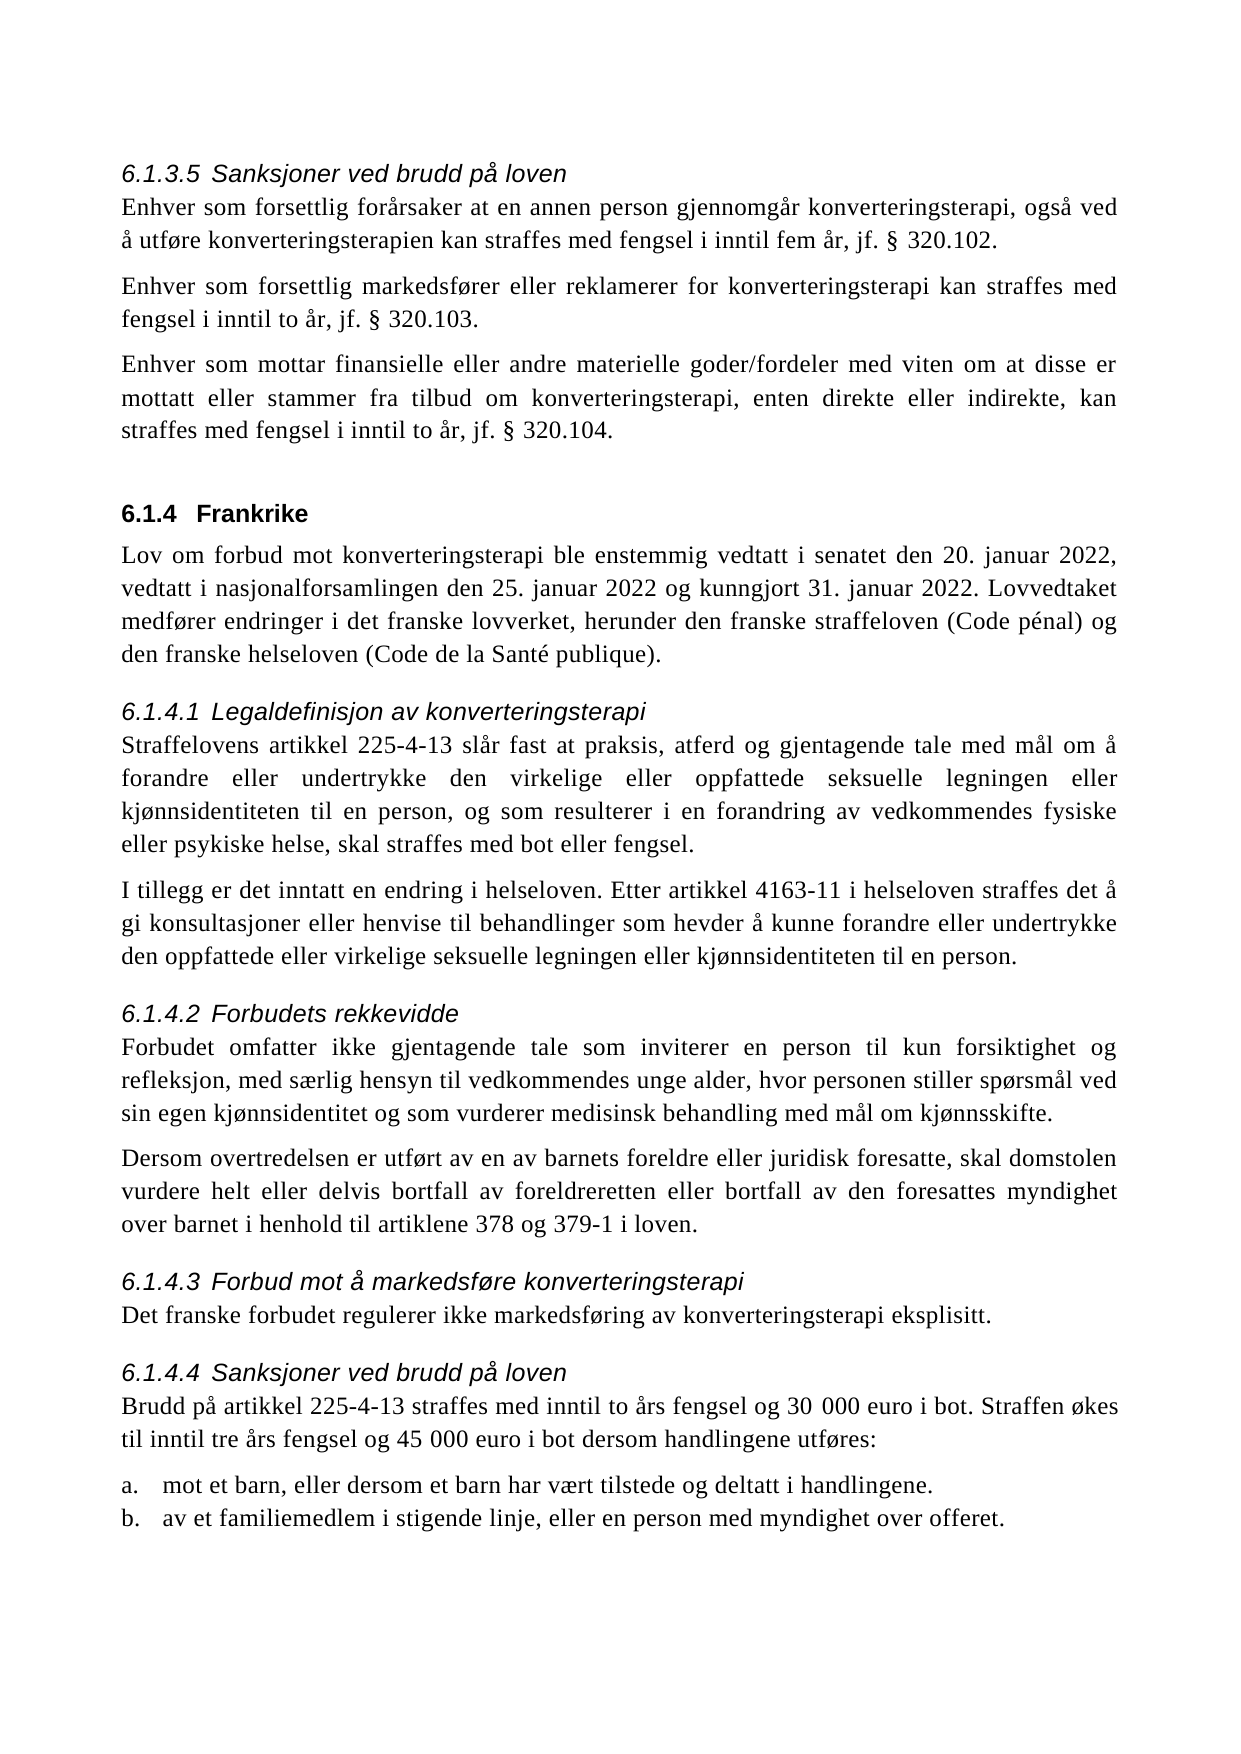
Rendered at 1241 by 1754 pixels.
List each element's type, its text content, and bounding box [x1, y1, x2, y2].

text Enhver som forsettlig markedsfører eller reklamerer for konverteringsterapi kan straffes med fengsel i inntil to år, jf. § 320.103. [121, 271, 1119, 333]
text Det franske forbudet regulerer ikke markedsføring av konverteringsterapi eksplisitt. [121, 1300, 1119, 1329]
subtitle Sanksjoner ved brudd på loven [121, 1358, 1119, 1387]
text Lov om forbud mot konverteringsterapi ble enstemmig vedtatt i senatet den 20. januar 2022, vedtatt i nasjonalforsamlingen den 25. januar 2022 og kunngjort 31. januar 2022. Lovvedtaket medfører endringer i det franske lovverket, herunder den franske straffeloven (Code pénal) og den franske helseloven (Code de la Santé publique). [121, 540, 1119, 668]
text I tillegg er det inntatt en endring i helseloven. Etter artikkel 4163-11 i helseloven straffes det å gi konsultasjoner eller henvise til behandlinger som hevder å kunne forandre eller undertrykke den oppfattede eller virkelige seksuelle legningen eller kjønnsidentiteten til en person. [121, 875, 1119, 969]
text Brudd på artikkel 225-4-13 straffes med inntil to års fengsel og 30 000 euro i bot. Straffen økes til inntil tre års fengsel og 45 000 euro i bot dersom handlingene utføres: [121, 1391, 1119, 1453]
text Straffelovens artikkel 225-4-13 slår fast at praksis, atferd og gjentagende tale med mål om å forandre eller undertrykke den virkelige eller oppfattede seksuelle legningen eller kjønnsidentiteten til en person, og som resulterer i en forandring av vedkommendes fysiske eller psykiske helse, skal straffes med bot eller fengsel. [121, 730, 1119, 858]
text Enhver som forsettlig forårsaker at en annen person gjennomgår konverteringsterapi, også ved å utføre konverteringsterapien kan straffes med fengsel i inntil fem år, jf. § 320.102. [121, 192, 1119, 254]
subtitle Sanksjoner ved brudd på loven [121, 159, 1119, 188]
list mot et barn, eller dersom et barn har vært tilstede og deltatt i handlingene. [121, 1470, 1119, 1499]
subtitle Forbud mot å markedsføre konverteringsterapi [121, 1267, 1119, 1296]
subtitle Forbudets rekkevidde [121, 999, 1119, 1027]
text Enhver som mottar finansielle eller andre materielle goder/fordeler med viten om at disse er mottatt eller stammer fra tilbud om konverteringsterapi, enten direkte eller indirekte, kan straffes med fengsel i inntil to år, jf. § 320.104. [121, 349, 1119, 444]
subtitle Legaldefinisjon av konverteringsterapi [121, 697, 1119, 726]
list av et familiemedlem i stigende linje, eller en person med myndighet over offeret. [121, 1503, 1119, 1532]
text Forbudet omfatter ikke gjentagende tale som inviterer en person til kun forsiktighet og refleksjon, med særlig hensyn til vedkommendes unge alder, hvor personen stiller spørsmål ved sin egen kjønnsidentitet og som vurderer medisinsk behandling med mål om kjønnsskifte. [121, 1032, 1119, 1127]
subtitle Frankrike [121, 499, 1119, 527]
text Dersom overtredelsen er utført av en av barnets foreldre eller juridisk foresatte, skal domstolen vurdere helt eller delvis bortfall av foreldreretten eller bortfall av den foresattes myndighet over barnet i henhold til artiklene 378 og 379-1 i loven. [121, 1143, 1119, 1238]
